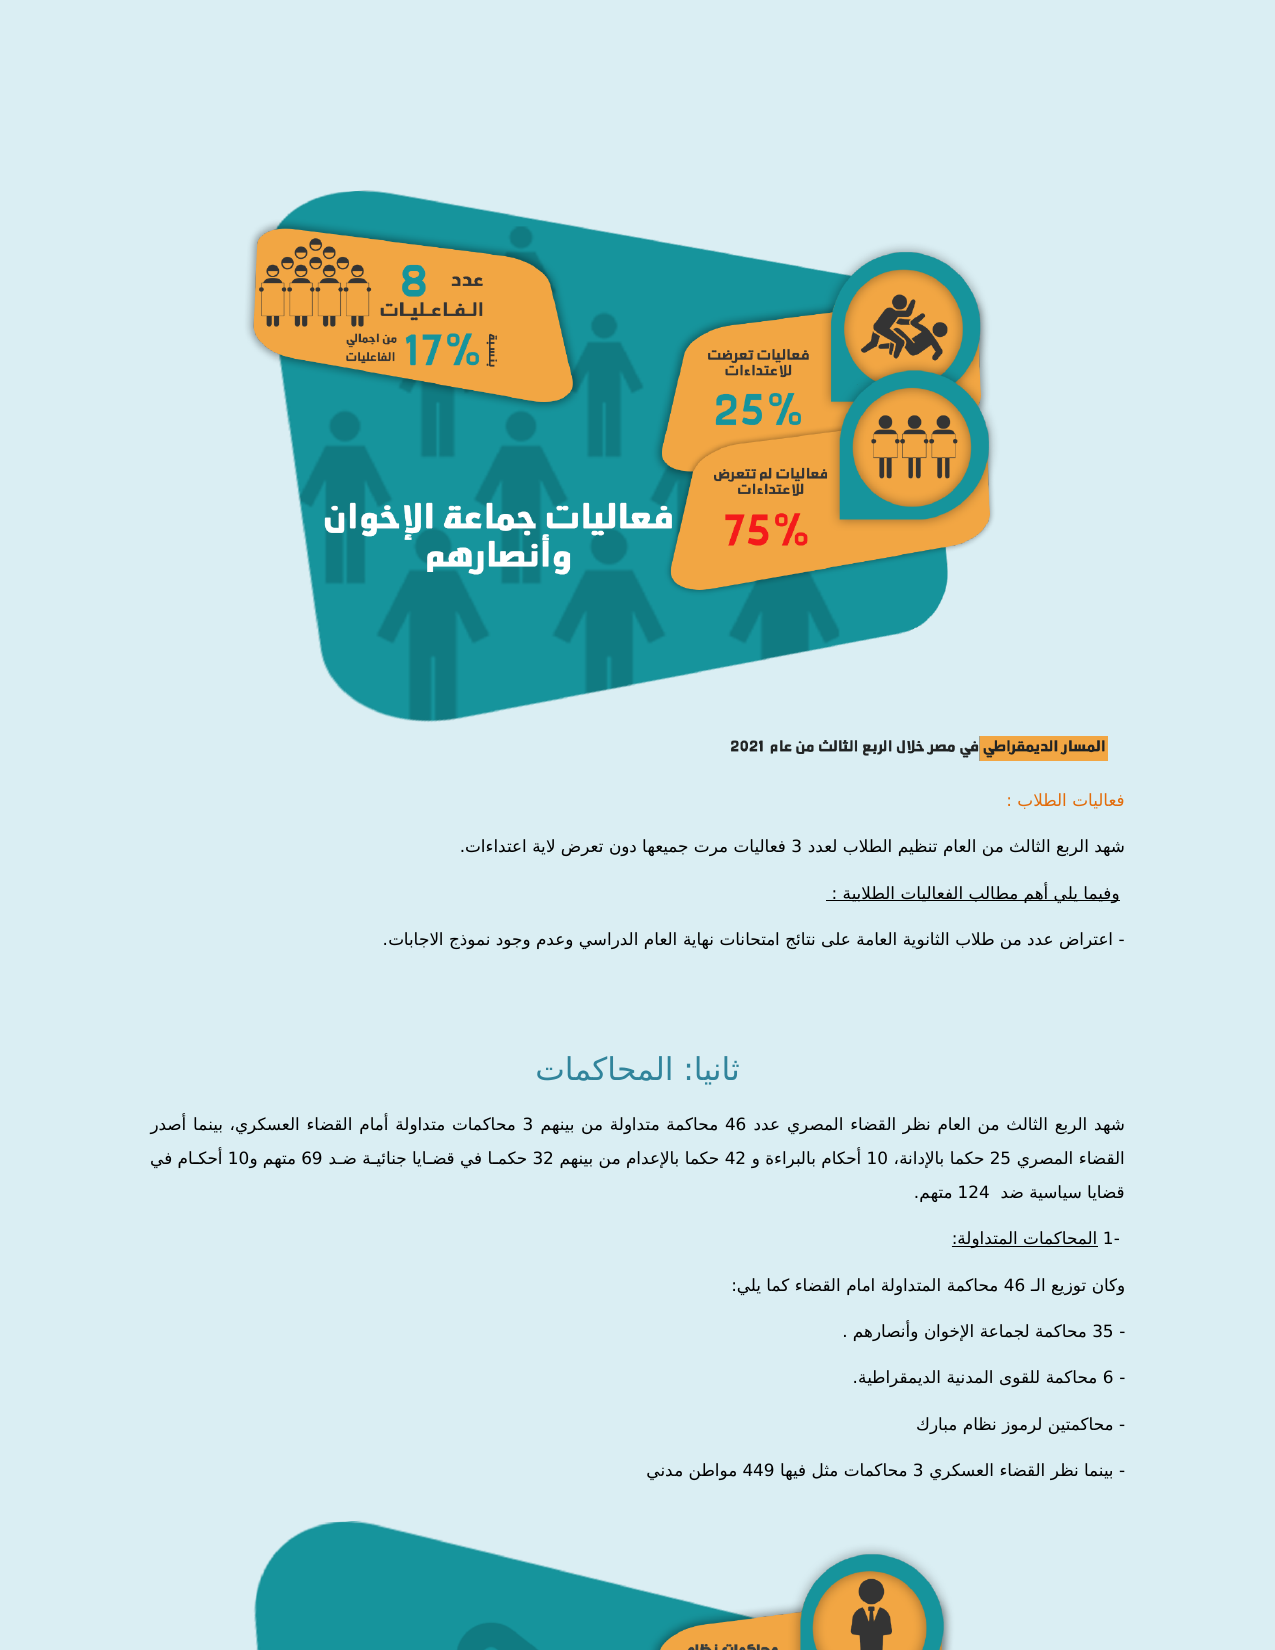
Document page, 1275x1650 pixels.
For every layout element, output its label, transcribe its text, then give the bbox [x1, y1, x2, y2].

text - 35 محاكمة لجماعة الإخوان وأنصارهم . [150, 1307, 1125, 1341]
text - اعتراض عدد من طلاب الثانوية العامة على نتائج امتحانات نهاية العام الدراسي وعدم وجود نموذج الاجابات. [150, 916, 1125, 949]
text -1 المحاكمات المتداولة: [150, 1214, 1125, 1248]
text فعاليات الطلاب : [150, 777, 1125, 810]
picture [150, 150, 1125, 777]
text - 6 محاكمة للقوى المدنية الديمقراطية. [150, 1354, 1125, 1388]
text وكان توزيع الـ 46 محاكمة المتداولة امام القضاء كما يلي: [150, 1261, 1125, 1295]
text - محاكمتين لرموز نظام مبارك [150, 1400, 1125, 1434]
picture [150, 1495, 1038, 1650]
text شهد الربع الثالث من العام نظر القضاء المصري عدد 46 محاكمة متداولة من بينهم 3 محاكمات متداولة أمام القضاء العسكري، بينما أصدر القضاء المصري 25 حكما بالإدانة، 10 أحكام بالبراءة و 42 حكما بالإعدام من بينهم 32 حكما في قضايا جنائية ضد 69 متهم و10 أحكام في قضايا سياسية ضد 124 متهم. [150, 1100, 1125, 1202]
text شهد الربع الثالث من العام تنظيم الطلاب لعدد 3 فعاليات مرت جميعها دون تعرض لاية اعتداءات. [150, 823, 1125, 857]
text ثانيا: المحاكمات [150, 1024, 1125, 1088]
text - بينما نظر القضاء العسكري 3 محاكمات مثل فيها 449 مواطن مدني [150, 1447, 1125, 1481]
text وفيما يلي أهم مطالب الفعاليات الطلابية : [150, 869, 1125, 903]
